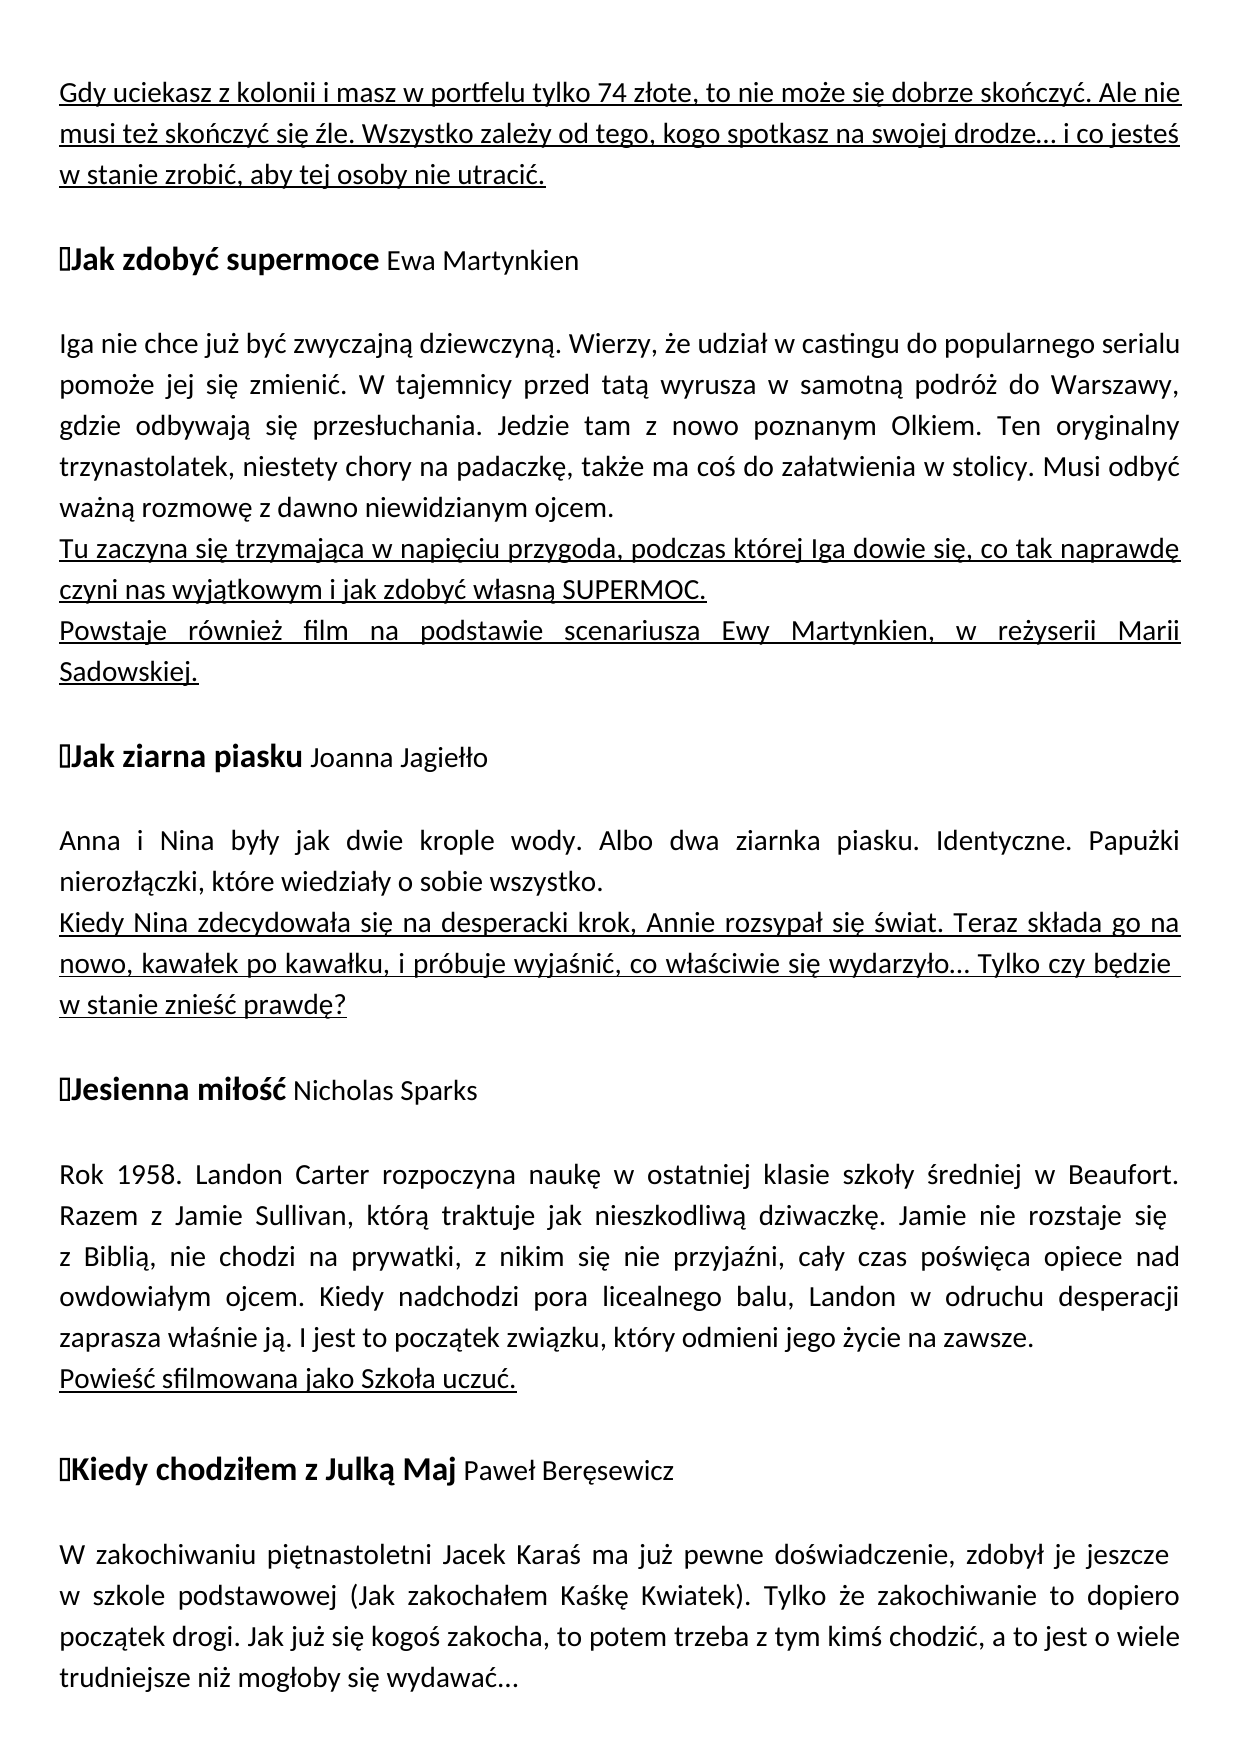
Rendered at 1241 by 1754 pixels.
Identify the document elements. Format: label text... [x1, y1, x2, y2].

text W zakochiwaniu piętnastoletni Jacek Karaś ma już pewne doświadczenie, zdobył je jeszcze w szkole podstawowej (Jak zakochałem Kaśkę Kwiatek). Tylko że zakochiwanie to dopiero początek drogi. Jak już się kogoś zakocha, to potem trzeba z tym kimś chodzić, a to jest o wiele trudniejsze niż mogłoby się wydawać... [59, 1536, 1181, 1694]
text Rok 1958. Landon Carter rozpoczyna naukę w ostatniej klasie szkoły średniej w Beaufort. Razem z Jamie Sullivan, którą traktuje jak nieszkodliwą dziwaczkę. Jamie nie rozstaje się z Biblią, nie chodzi na prywatki, z nikim się nie przyjaźni, cały czas poświęca opiece nad owdowiałym ojcem. Kiedy nadchodzi pora licealnego balu, Landon w odruchu desperacji zaprasza właśnie ją. I jest to początek związku, który odmieni jego życie na zawsze. [59, 1156, 1181, 1355]
text Kiedy Nina zdecydowała się na desperacki krok, Annie rozsypał się świat. Teraz składa go na nowo, kawałek po kawałku, i próbuje wyjaśnić, co właściwie się wydarzyło… Tylko czy będzie w stanie znieść prawdę? [59, 904, 1181, 935]
text Kiedy Nina zdecydowała się na desperacki krok, Annie rozsypał się świat. Teraz składa go na nowo, kawałek po kawałku, i próbuje wyjaśnić, co właściwie się wydarzyło… Tylko czy będzie w stanie znieść prawdę? [59, 977, 1181, 1022]
text Jesienna miłość Nicholas Sparks [59, 1068, 1181, 1109]
text Kiedy Nina zdecydowała się na desperacki krok, Annie rozsypał się świat. Teraz składa go na nowo, kawałek po kawałku, i próbuje wyjaśnić, co właściwie się wydarzyło… Tylko czy będzie w stanie znieść prawdę? [59, 937, 1181, 976]
text Kiedy chodziłem z Julką Maj Paweł Beręsewicz [59, 1448, 1181, 1489]
text Gdy uciekasz z kolonii i masz w portfelu tylko 74 złote, to nie może się dobrze skończyć. Ale nie musi też skończyć się źle. Wszystko zależy od tego, kogo spotkasz na swojej drodze… i co jesteś w stanie zrobić, aby tej osoby nie utracić. [59, 106, 1181, 191]
text Powieść sfilmowana jako Szkoła uczuć. [59, 1360, 1181, 1396]
text Anna i Nina były jak dwie krople wody. Albo dwa ziarnka piasku. Identyczne. Papużki nierozłączki, które wiedziały o sobie wszystko. [59, 822, 1181, 899]
text Tu zaczyna się trzymająca w napięciu przygoda, podczas której Iga dowie się, co tak naprawdę czyni nas wyjątkowym i jak zdobyć własną SUPERMOC. [59, 530, 1181, 560]
text Jak ziarna piasku Joanna Jagiełło [59, 735, 1181, 775]
text Powstaje również film na podstawie scenariusza Ewy Martynkien, w reżyserii Marii Sadowskiej. [59, 644, 1181, 688]
text Jak zdobyć supermoce Ewa Martynkien [59, 238, 1181, 278]
text Iga nie chce już być zwyczajną dziewczyną. Wierzy, że udział w castingu do popularnego serialu pomoże jej się zmienić. W tajemnicy przed tatą wyrusza w samotną podróż do Warszawy, gdzie odbywają się przesłuchania. Jedzie tam z nowo poznanym Olkiem. Ten oryginalny trzynastolatek, niestety chory na padaczkę, także ma coś do załatwienia w stolicy. Musi odbyć ważną rozmowę z dawno niewidzianym ojcem. [59, 325, 1181, 525]
text Gdy uciekasz z kolonii i masz w portfelu tylko 74 złote, to nie może się dobrze skończyć. Ale nie musi też skończyć się źle. Wszystko zależy od tego, kogo spotkasz na swojej drodze… i co jesteś w stanie zrobić, aby tej osoby nie utracić. [59, 74, 1181, 104]
text Powstaje również film na podstawie scenariusza Ewy Martynkien, w reżyserii Marii Sadowskiej. [59, 612, 1181, 642]
text Tu zaczyna się trzymająca w napięciu przygoda, podczas której Iga dowie się, co tak naprawdę czyni nas wyjątkowym i jak zdobyć własną SUPERMOC. [59, 562, 1181, 607]
